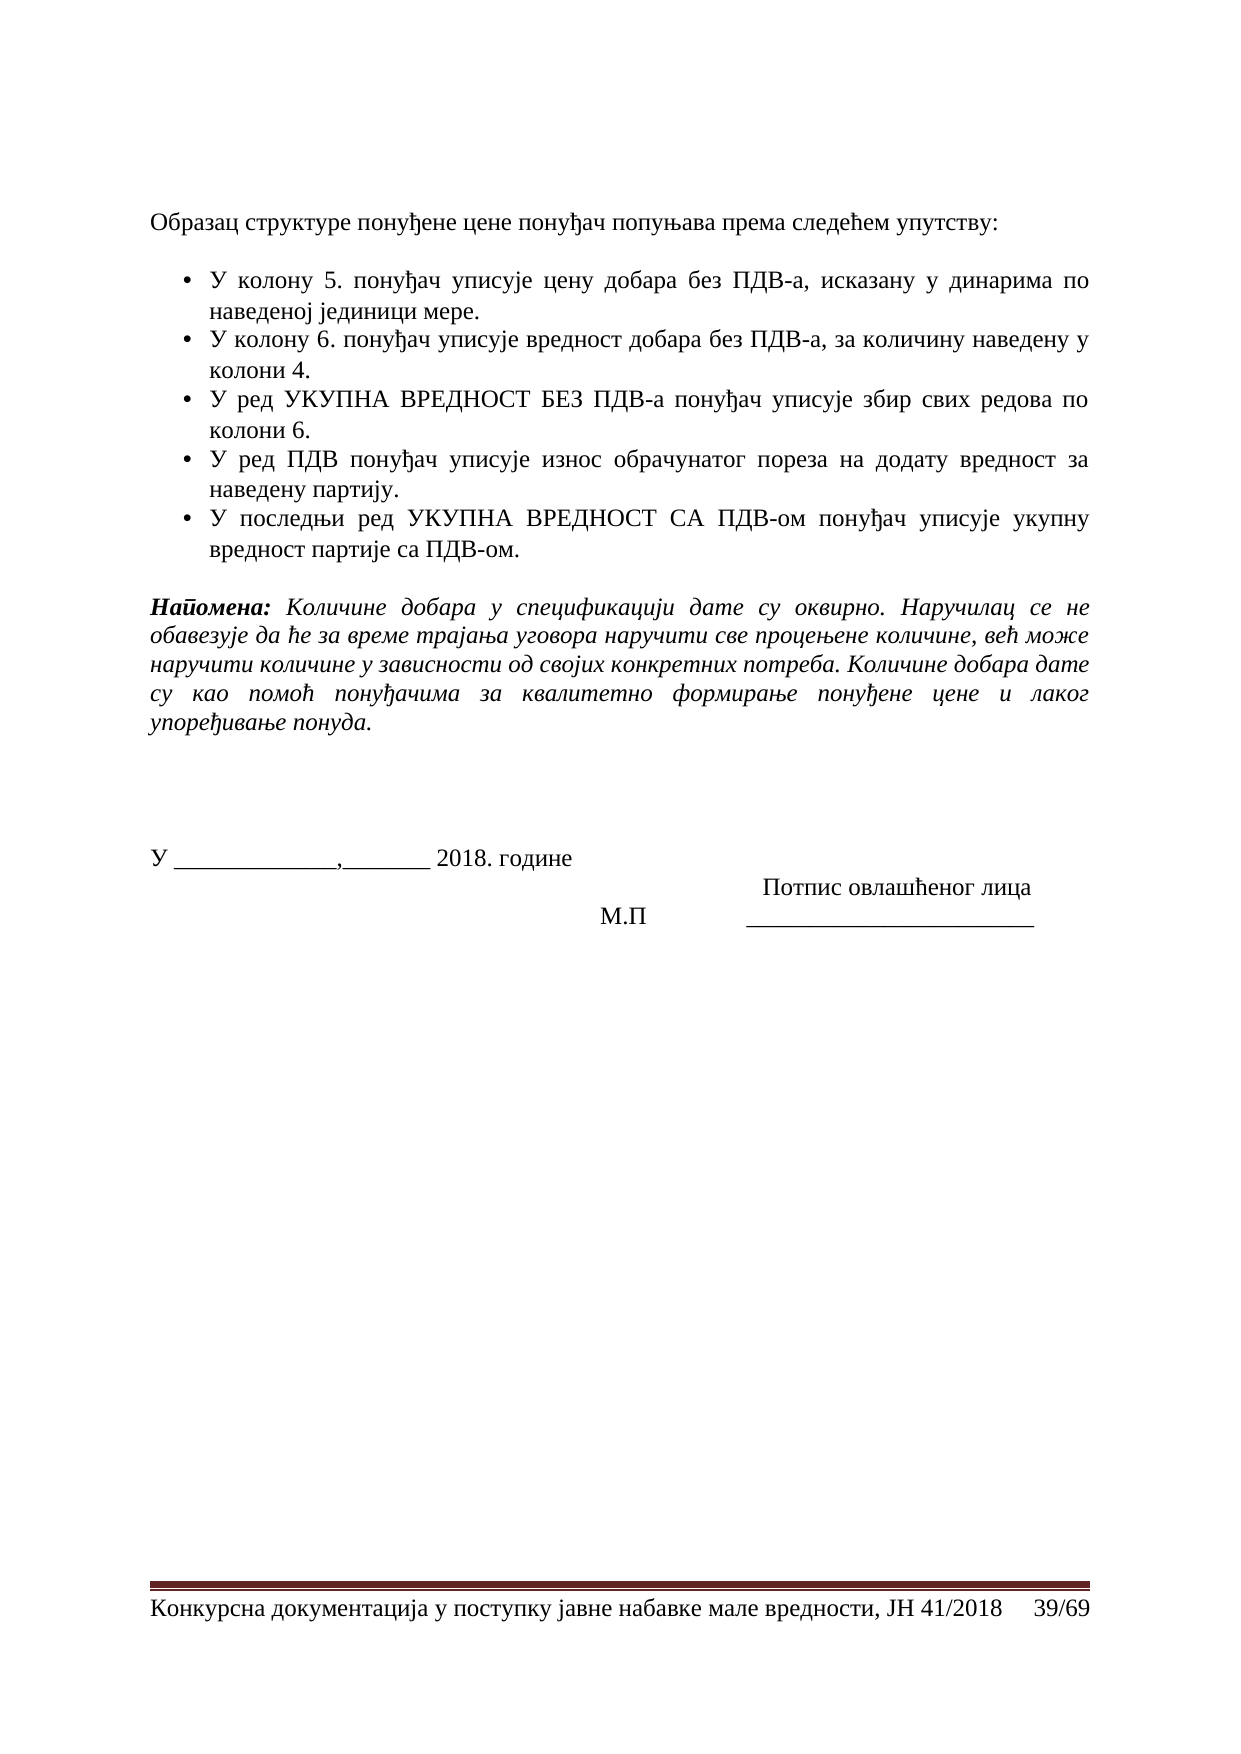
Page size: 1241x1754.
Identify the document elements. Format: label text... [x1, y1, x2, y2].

text Образац структуре понуђене цене понуђач попуњава према следећем упутству: [150, 207, 1090, 236]
text У _____________,_______ 2018. године [150, 843, 1090, 872]
list У колону 5. понуђач уписује цену добара без ПДВ-а, исказану у динарима по наведеној јединици мере. [179, 265, 1090, 324]
text Потпис овлашћеног лица [150, 872, 1090, 901]
list У ред УКУПНА ВРЕДНОСТ БЕЗ ПДВ-а понуђач уписује збир свих редова по колони 6. [179, 384, 1090, 444]
list У колону 6. понуђач уписује вредност добара без ПДВ-а, за количину наведену у колони 4. [179, 324, 1090, 384]
text Напомена: Количине добара у спецификацији дате су оквирно. Наручилац се не обавезује да ће за време трајања уговора наручити све процењене количине, већ може наручити количине у зависности од својих конкретних потреба. Количине добара дате су као помоћ понуђачима за квалитетно формирање понуђене цене и лаког упоређивање понуда. [150, 592, 1090, 735]
list У последњи ред УКУПНА ВРЕДНОСТ СА ПДВ-ом понуђач уписује укупну вредност партије са ПДВ-ом. [179, 503, 1090, 563]
list У ред ПДВ понуђач уписује износ обрачунатог пореза на додату вредност за наведену партију. [179, 444, 1090, 503]
text М.П _______________________ [150, 901, 1090, 929]
